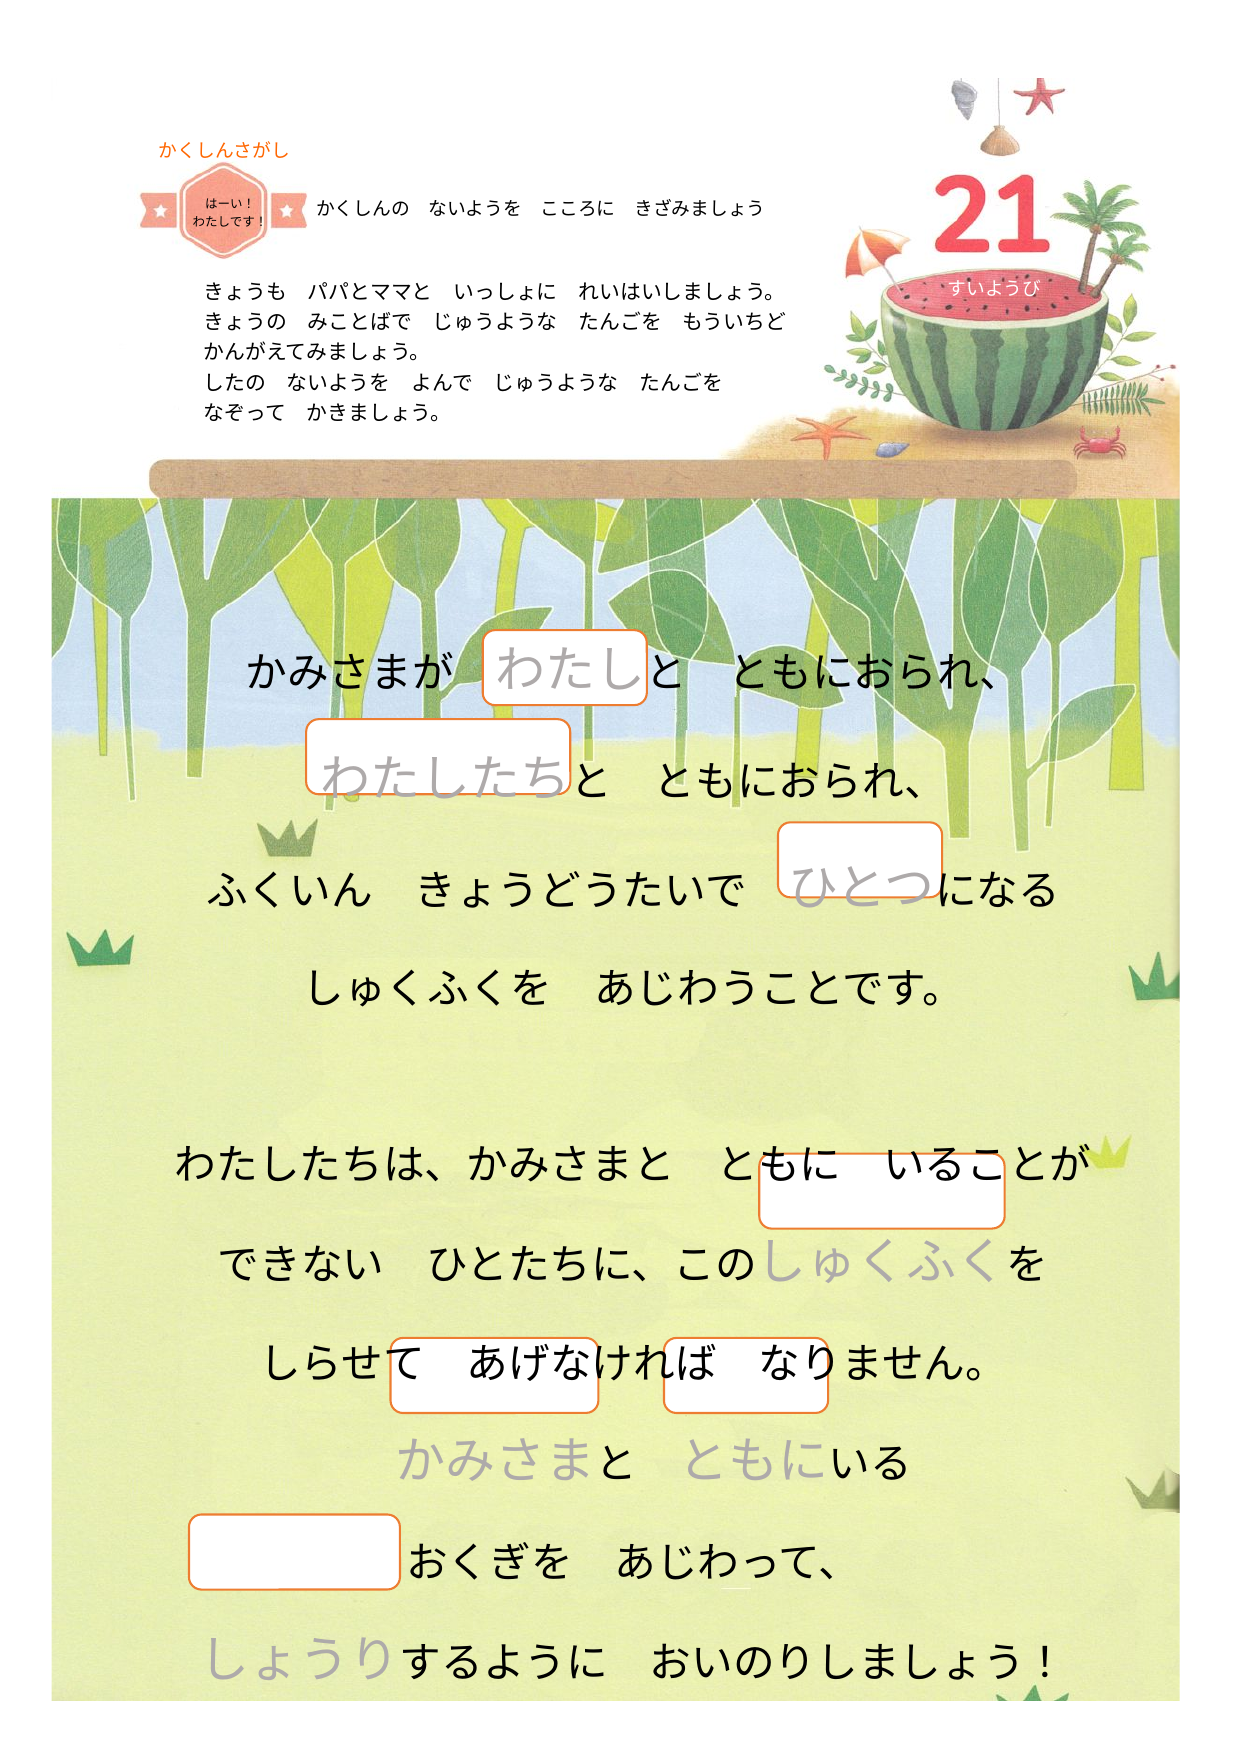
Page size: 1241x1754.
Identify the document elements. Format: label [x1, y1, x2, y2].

picture [51, 78, 1180, 1701]
